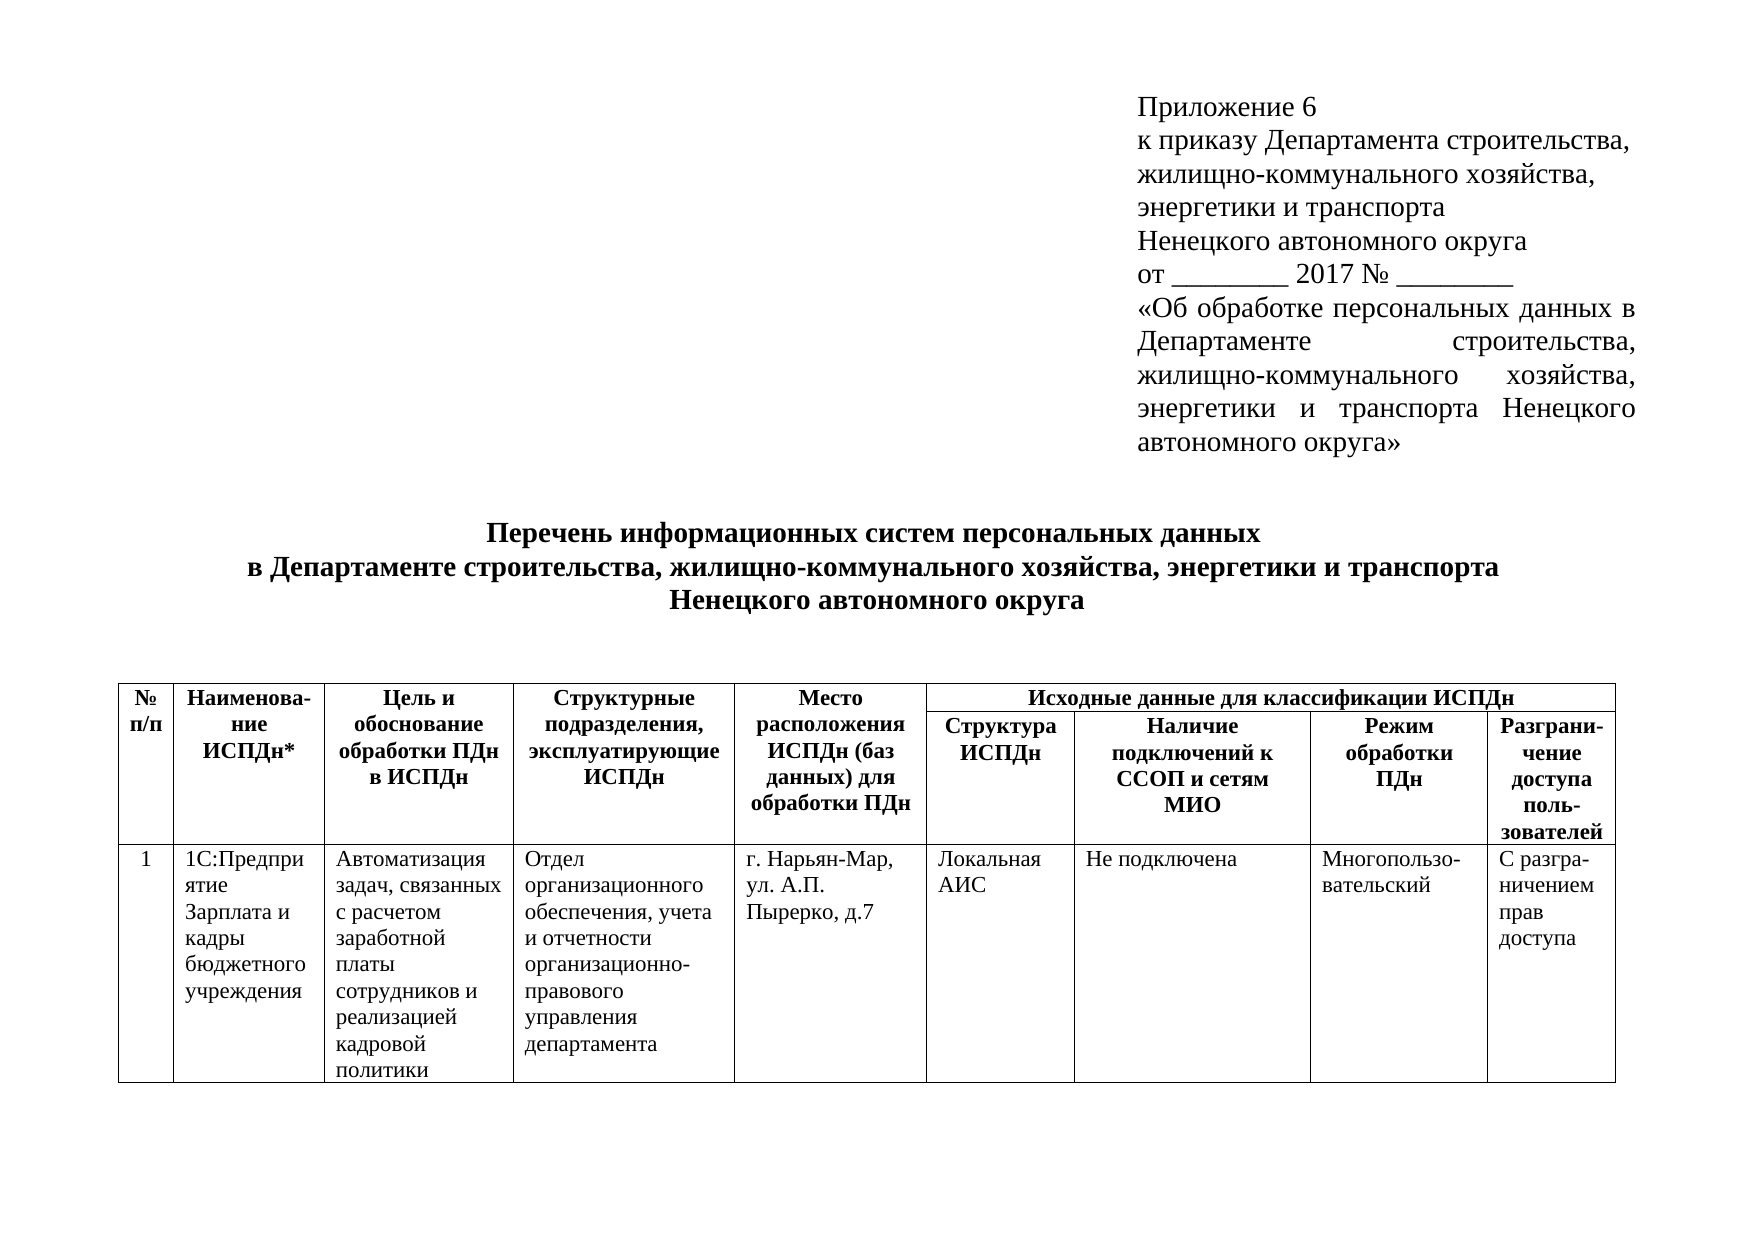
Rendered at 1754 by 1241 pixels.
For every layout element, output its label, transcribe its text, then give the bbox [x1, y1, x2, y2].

table_header Место расположения ИСПДн (баз данных) для обработки ПДн [735, 684, 926, 844]
table_cell Не подключена [1075, 845, 1310, 1082]
table_header Исходные данные для классификации ИСПДн [927, 684, 1615, 711]
table_cell Отдел организационного обеспечения, учета и отчетности организационно-правового управления департамента [514, 845, 734, 1082]
table_cell Автоматизация задач, связанных с расчетом заработной платы сотрудников и реализацией кадровой политики [325, 845, 513, 1082]
table_cell 1С:Предприятие Зарплата и кадры бюджетного учреждения [174, 845, 324, 1082]
table_header № п/п [119, 684, 173, 844]
table_cell Режим обработки ПДн [1311, 712, 1487, 844]
subtitle к приказу Департамента строительства, жилищно-коммунального хозяйства, энергетики и транспорта Ненецкого автономного округа [1137, 122, 1636, 256]
text Перечень информационных систем персональных данных в Департаменте строительства, жилищно-коммунального хозяйства, энергетики и транспорта Ненецкого автономного округа [118, 515, 1636, 616]
table_cell Разграничение доступа пользователей [1488, 712, 1615, 844]
table_header Структурные подразделения, эксплуатирующие ИСПДн [514, 684, 734, 844]
table_cell г. Нарьян-Мар, ул. А.П. Пырерко, д.7 [735, 845, 926, 1082]
table_header Цель и обоснование обработки ПДн в ИСПДн [325, 684, 513, 844]
subtitle «Об обработке персональных данных в Департаменте строительства, жилищно-коммунального хозяйства, энергетики и транспорта Ненецкого автономного округа» [1137, 290, 1636, 458]
table_cell 1 [119, 845, 173, 1082]
subtitle от ________ 2017 № ________ [1137, 256, 1636, 290]
table_cell С разграничением прав доступа [1488, 845, 1615, 1082]
table_header Наименова-ние ИСПДн* [174, 684, 324, 844]
text Приложение 6 [1137, 89, 1636, 122]
table_cell Наличие подключений к ССОП и сетям МИО [1075, 712, 1310, 844]
table_cell Многопользовательский [1311, 845, 1487, 1082]
table_cell Структура ИСПДн [927, 712, 1074, 844]
table_cell Локальная АИС [927, 845, 1074, 1082]
